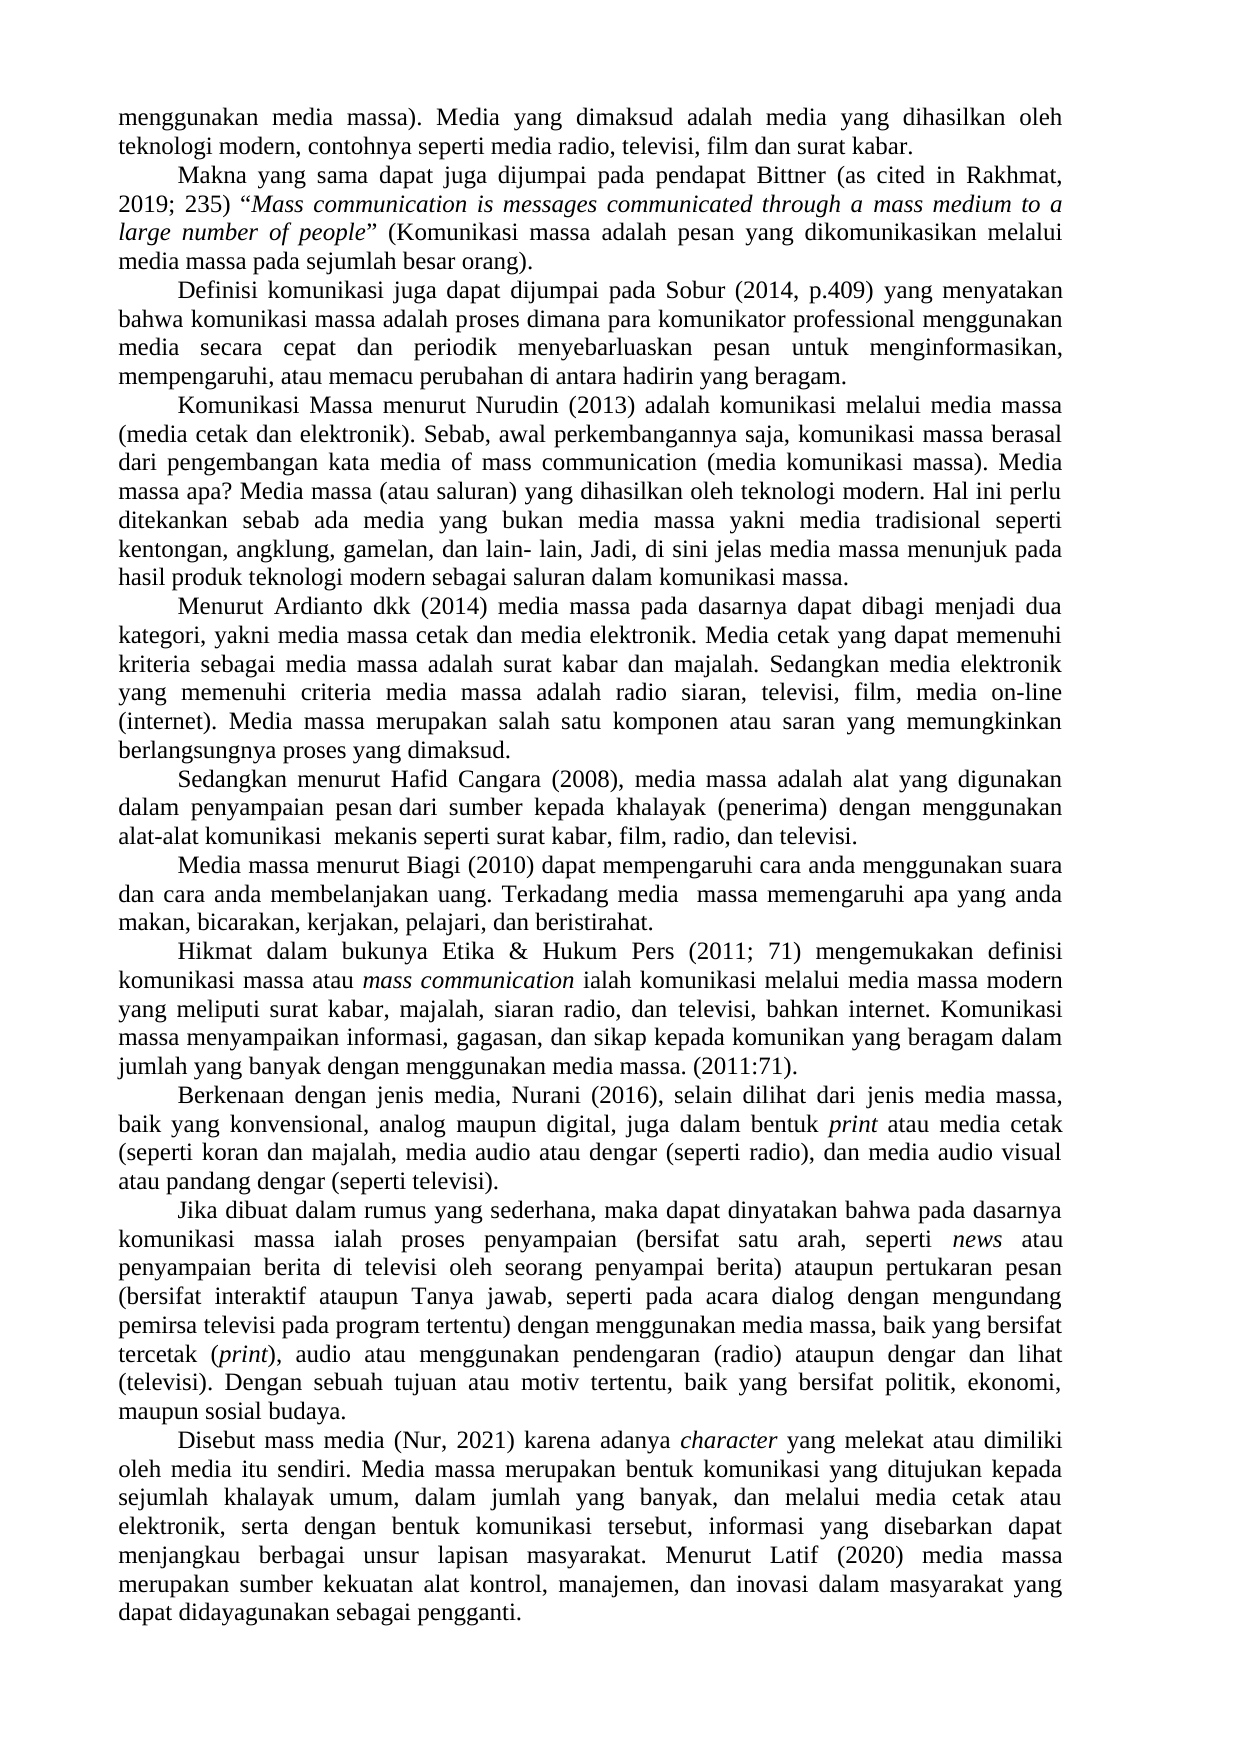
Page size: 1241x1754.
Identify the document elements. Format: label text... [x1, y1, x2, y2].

text Jika dibuat dalam rumus yang sederhana, maka dapat dinyatakan bahwa pada dasarnya komunikasi massa ialah proses penyampaian (bersifat satu arah, seperti news atau penyampaian berita di televisi oleh seorang penyampai berita) ataupun pertukaran pesan (bersifat interaktif ataupun Tanya jawab, seperti pada acara dialog dengan mengundang pemirsa televisi pada program tertentu) dengan menggunakan media massa, baik yang bersifat tercetak (print), audio atau menggunakan pendengaran (radio) ataupun dengar dan lihat (televisi). Dengan sebuah tujuan atau motiv tertentu, baik yang bersifat politik, ekonomi, maupun sosial budaya. [118, 1195, 1063, 1425]
text Berkenaan dengan jenis media, Nurani (2016), selain dilihat dari jenis media massa, baik yang konvensional, analog maupun digital, juga dalam bentuk print atau media cetak (seperti koran dan majalah, media audio atau dengar (seperti radio), dan media audio visual atau pandang dengar (seperti televisi). [118, 1080, 1063, 1195]
text Media massa menurut Biagi (2010) dapat mempengaruhi cara anda menggunakan suara dan cara anda membelanjakan uang. Terkadang media massa memengaruhi apa yang anda makan, bicarakan, kerjakan, pelajari, dan beristirahat. [118, 850, 1063, 936]
text Hikmat dalam bukunya Etika & Hukum Pers (2011; 71) mengemukakan definisi komunikasi massa atau mass communication ialah komunikasi melalui media massa modern yang meliputi surat kabar, majalah, siaran radio, dan televisi, bahkan internet. Komunikasi massa menyampaikan informasi, gagasan, dan sikap kepada komunikan yang beragam dalam jumlah yang banyak dengan menggunakan media massa. (2011:71). [118, 936, 1063, 1080]
text Komunikasi Massa menurut Nurudin (2013) adalah komunikasi melalui media massa (media cetak dan elektronik). Sebab, awal perkembangannya saja, komunikasi massa berasal dari pengembangan kata media of mass communication (media komunikasi massa). Media massa apa? Media massa (atau saluran) yang dihasilkan oleh teknologi modern. Hal ini perlu ditekankan sebab ada media yang bukan media massa yakni media tradisional seperti kentongan, angklung, gamelan, dan lain- lain, Jadi, di sini jelas media massa menunjuk pada hasil produk teknologi modern sebagai saluran dalam komunikasi massa. [118, 390, 1063, 591]
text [118, 102, 1063, 160]
text Sedangkan menurut Hafid Cangara (2008), media massa adalah alat yang digunakan dalam penyampaian pesan dari sumber kepada khalayak (penerima) dengan menggunakan alat-alat komunikasi mekanis seperti surat kabar, film, radio, dan televisi. [118, 764, 1063, 850]
text Definisi komunikasi juga dapat dijumpai pada Sobur (2014, p.409) yang menyatakan bahwa komunikasi massa adalah proses dimana para komunikator professional menggunakan media secara cepat dan periodik menyebarluaskan pesan untuk menginformasikan, mempengaruhi, atau memacu perubahan di antara hadirin yang beragam. [118, 275, 1063, 390]
text Disebut mass media (Nur, 2021) karena adanya character yang melekat atau dimiliki oleh media itu sendiri. Media massa merupakan bentuk komunikasi yang ditujukan kepada sejumlah khalayak umum, dalam jumlah yang banyak, dan melalui media cetak atau elektronik, serta dengan bentuk komunikasi tersebut, informasi yang disebarkan dapat menjangkau berbagai unsur lapisan masyarakat. Menurut Latif (2020) media massa merupakan sumber kekuatan alat kontrol, manajemen, dan inovasi dalam masyarakat yang dapat didayagunakan sebagai pengganti. [118, 1425, 1063, 1626]
text Menurut Ardianto dkk (2014) media massa pada dasarnya dapat dibagi menjadi dua kategori, yakni media massa cetak dan media elektronik. Media cetak yang dapat memenuhi kriteria sebagai media massa adalah surat kabar dan majalah. Sedangkan media elektronik yang memenuhi criteria media massa adalah radio siaran, televisi, film, media on-line (internet). Media massa merupakan salah satu komponen atau saran yang memungkinkan berlangsungnya proses yang dimaksud. [118, 591, 1063, 764]
text Makna yang sama dapat juga dijumpai pada pendapat Bittner (as cited in Rakhmat, 2019; 235) “Mass communication is messages communicated through a mass medium to a large number of people” (Komunikasi massa adalah pesan yang dikomunikasikan melalui media massa pada sejumlah besar orang). [118, 160, 1063, 275]
